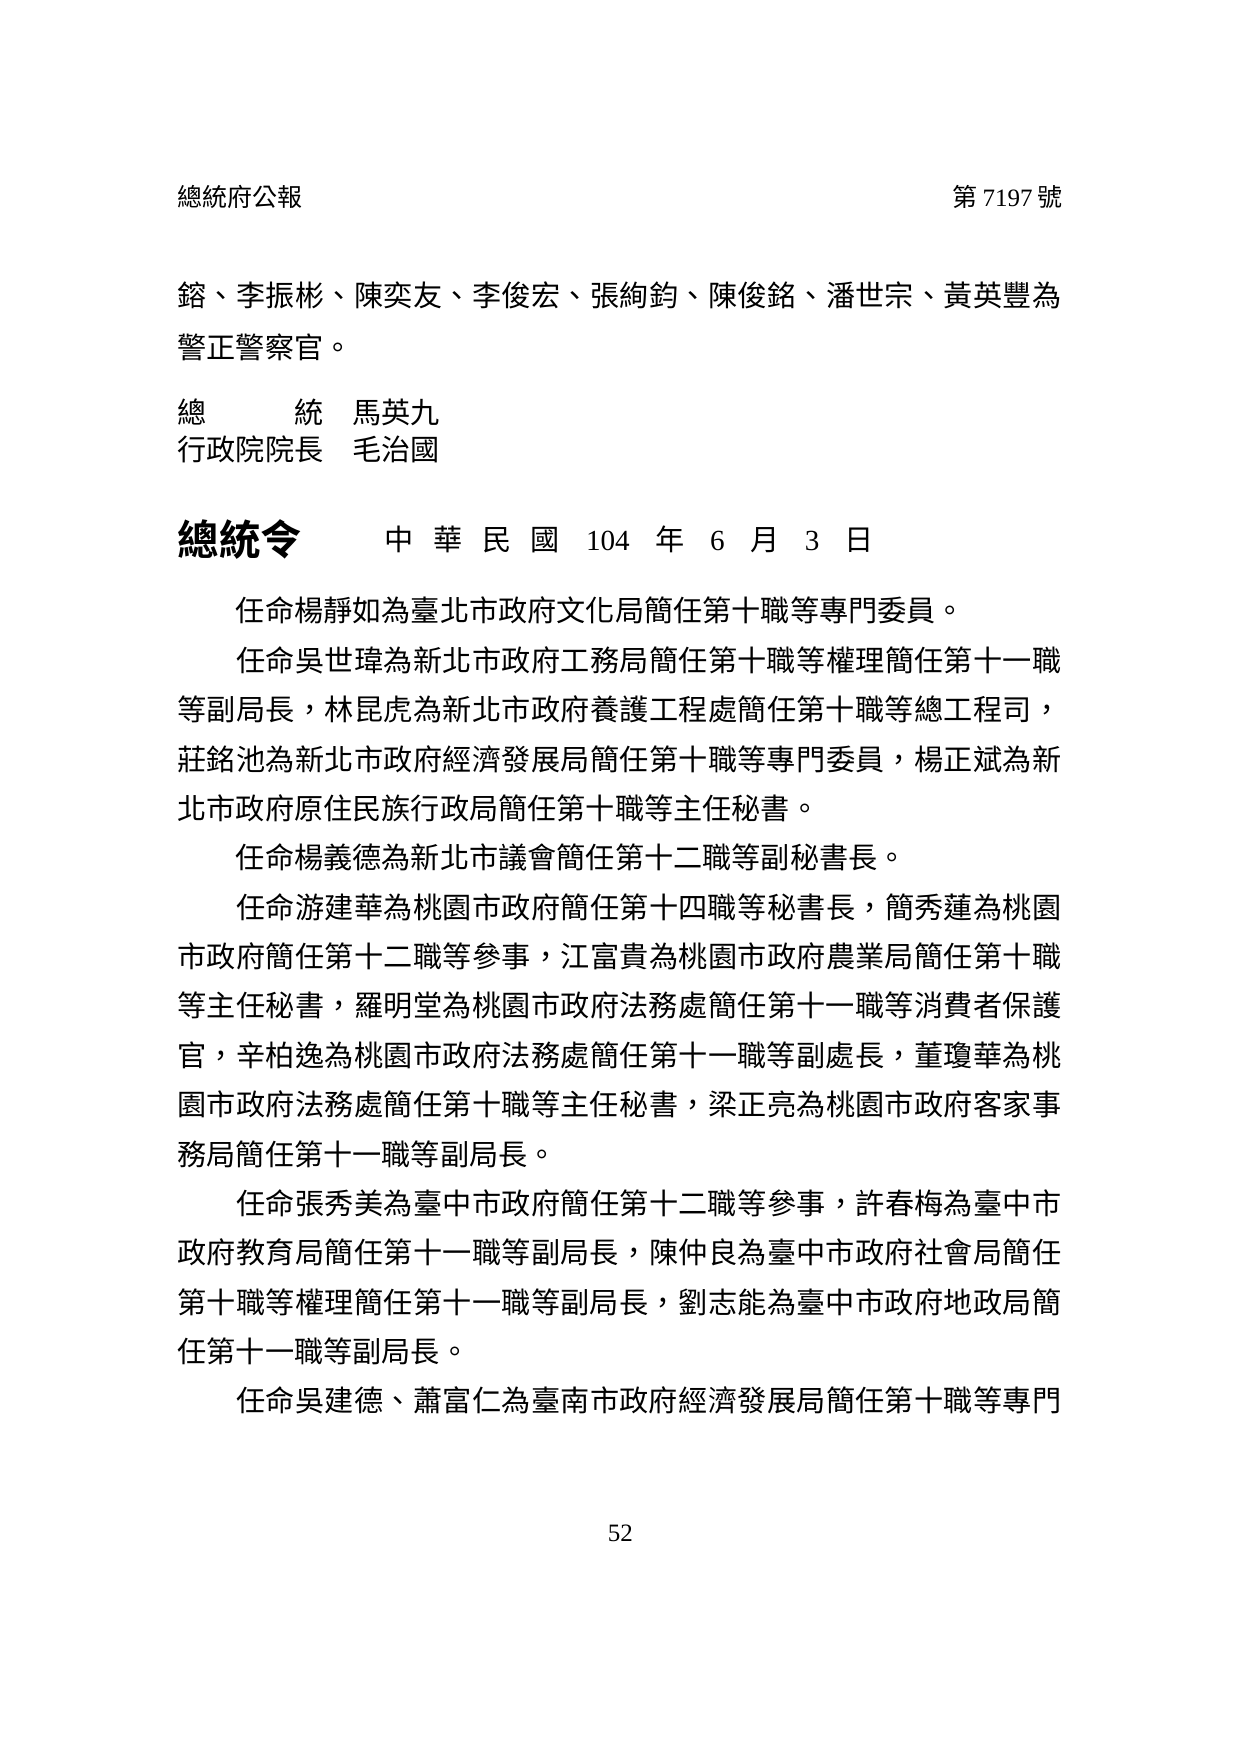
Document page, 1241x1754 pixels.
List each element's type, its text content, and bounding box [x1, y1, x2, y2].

text 任命吳世瑋為新北市政府工務局簡任第十職等權理簡任第十一職等副局長，林昆虎為新北市政府養護工程處簡任第十職等總工程司，莊銘池為新北市政府經濟發展局簡任第十職等專門委員，楊正斌為新北市政府原住民族行政局簡任第十職等主任秘書。 [177, 632, 1063, 829]
text 行政院院長 毛治國 [177, 431, 1063, 468]
text 任命楊義德為新北市議會簡任第十二職等副秘書長。 [177, 829, 1063, 879]
text 任命張秀美為臺中市政府簡任第十二職等參事，許春梅為臺中市政府教育局簡任第十一職等副局長，陳仲良為臺中市政府社會局簡任第十職等權理簡任第十一職等副局長，劉志能為臺中市政府地政局簡任第十一職等副局長。 [177, 1175, 1063, 1372]
table_header 中華民國104年6月3日 [381, 493, 877, 582]
text 任命楊靜如為臺北市政府文化局簡任第十職等專門委員。 [177, 582, 1063, 632]
text 總 統 馬英九 [177, 393, 1063, 431]
table_header 總統令 [174, 493, 381, 582]
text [177, 266, 1063, 368]
text 任命游建華為桃園市政府簡任第十四職等秘書長，簡秀蓮為桃園市政府簡任第十二職等參事，江富貴為桃園市政府農業局簡任第十職等主任秘書，羅明堂為桃園市政府法務處簡任第十一職等消費者保護官，辛柏逸為桃園市政府法務處簡任第十一職等副處長，董瓊華為桃園市政府法務處簡任第十職等主任秘書，梁正亮為桃園市政府客家事務局簡任第十一職等副局長。 [177, 879, 1063, 1175]
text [177, 1372, 1063, 1422]
